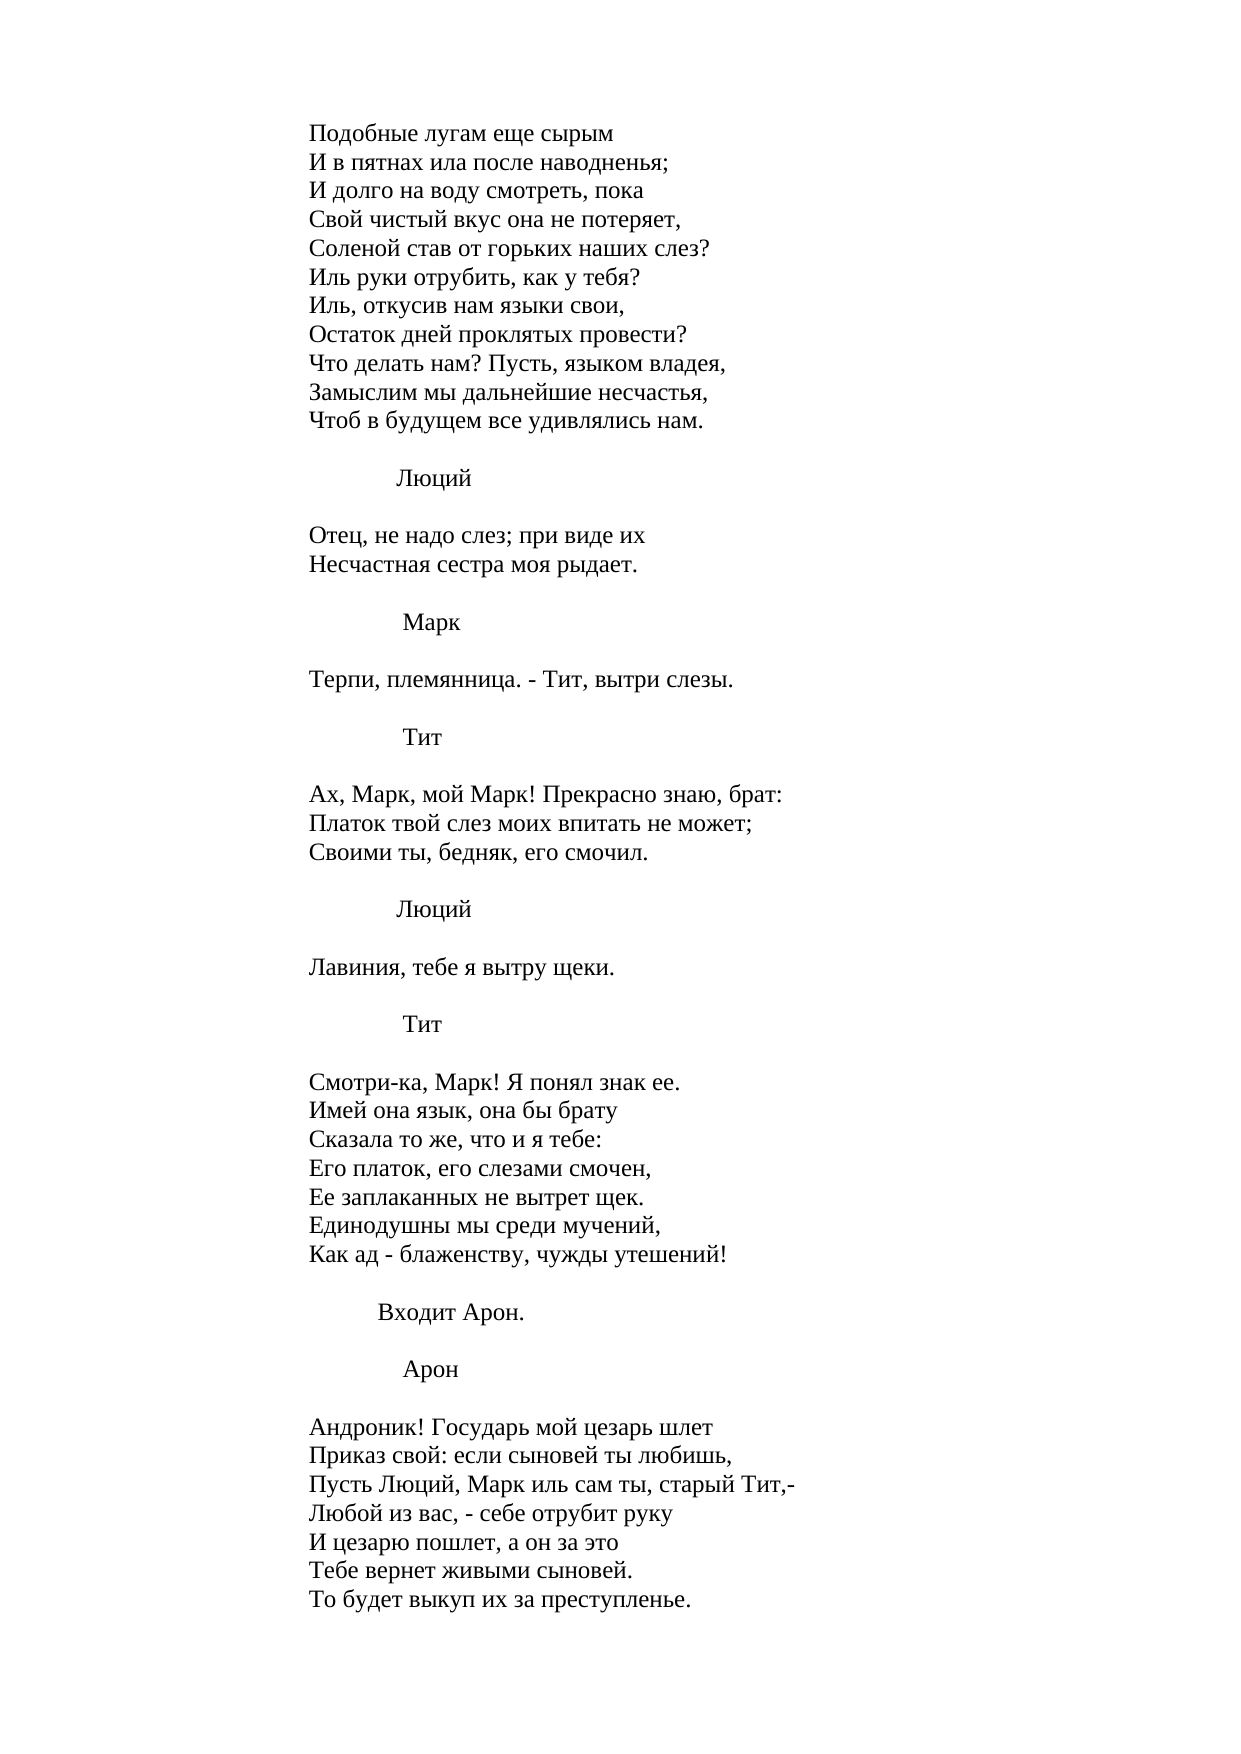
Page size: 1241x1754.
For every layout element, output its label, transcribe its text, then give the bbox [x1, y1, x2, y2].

text Люций [177, 463, 1152, 492]
text Несчастная сестра моя рыдает. [177, 549, 1152, 578]
text Имей она язык, она бы брату [177, 1096, 1152, 1124]
text Лавиния, тебе я вытру щеки. [177, 952, 1152, 981]
text И в пятнах ила после наводненья; [177, 147, 1152, 176]
text Ах, Марк, мой Марк! Прекрасно знаю, брат: [177, 779, 1152, 808]
text Входит Арон. [177, 1297, 1152, 1326]
text Отец, не надо слез; при виде их [177, 521, 1152, 549]
text Ее заплаканных не вытрет щек. [177, 1182, 1152, 1211]
text Что делать нам? Пусть, языком владея, [177, 348, 1152, 377]
text Своими ты, бедняк, его смочил. [177, 837, 1152, 866]
text Иль руки отрубить, как у тебя? [177, 262, 1152, 291]
text Иль, откусив нам языки свои, [177, 291, 1152, 319]
text Тит [177, 722, 1152, 751]
text Андроник! Государь мой цезарь шлет [177, 1412, 1152, 1441]
text Как ад - блаженству, чужды утешений! [177, 1239, 1152, 1268]
text Любой из вас, - себе отрубит руку [177, 1498, 1152, 1527]
text Соленой став от горьких наших слез? [177, 233, 1152, 262]
text Терпи, племянница. - Тит, вытри слезы. [177, 664, 1152, 693]
text Марк [177, 607, 1152, 636]
text Сказала то же, что и я тебе: [177, 1124, 1152, 1153]
text И цезарю пошлет, а он за это [177, 1527, 1152, 1556]
text Тит [177, 1009, 1152, 1038]
text Тебе вернет живыми сыновей. [177, 1556, 1152, 1584]
text Платок твой слез моих впитать не может; [177, 808, 1152, 837]
text Единодушны мы среди мучений, [177, 1211, 1152, 1239]
text То будет выкуп их за преступленье. [177, 1584, 1152, 1613]
text Люций [177, 894, 1152, 923]
text Приказ свой: если сыновей ты любишь, [177, 1441, 1152, 1469]
text Свой чистый вкус она не потеряет, [177, 204, 1152, 233]
text Его платок, его слезами смочен, [177, 1153, 1152, 1182]
text Чтоб в будущем все удивлялись нам. [177, 406, 1152, 434]
text Подобные лугам еще сырым [177, 118, 1152, 147]
text И долго на воду смотреть, пока [177, 176, 1152, 204]
text Замыслим мы дальнейшие несчастья, [177, 377, 1152, 406]
text Арон [177, 1354, 1152, 1383]
text Пусть Люций, Марк иль сам ты, старый Тит,- [177, 1469, 1152, 1498]
text Смотри-ка, Марк! Я понял знак ее. [177, 1067, 1152, 1096]
text Остаток дней проклятых провести? [177, 319, 1152, 348]
